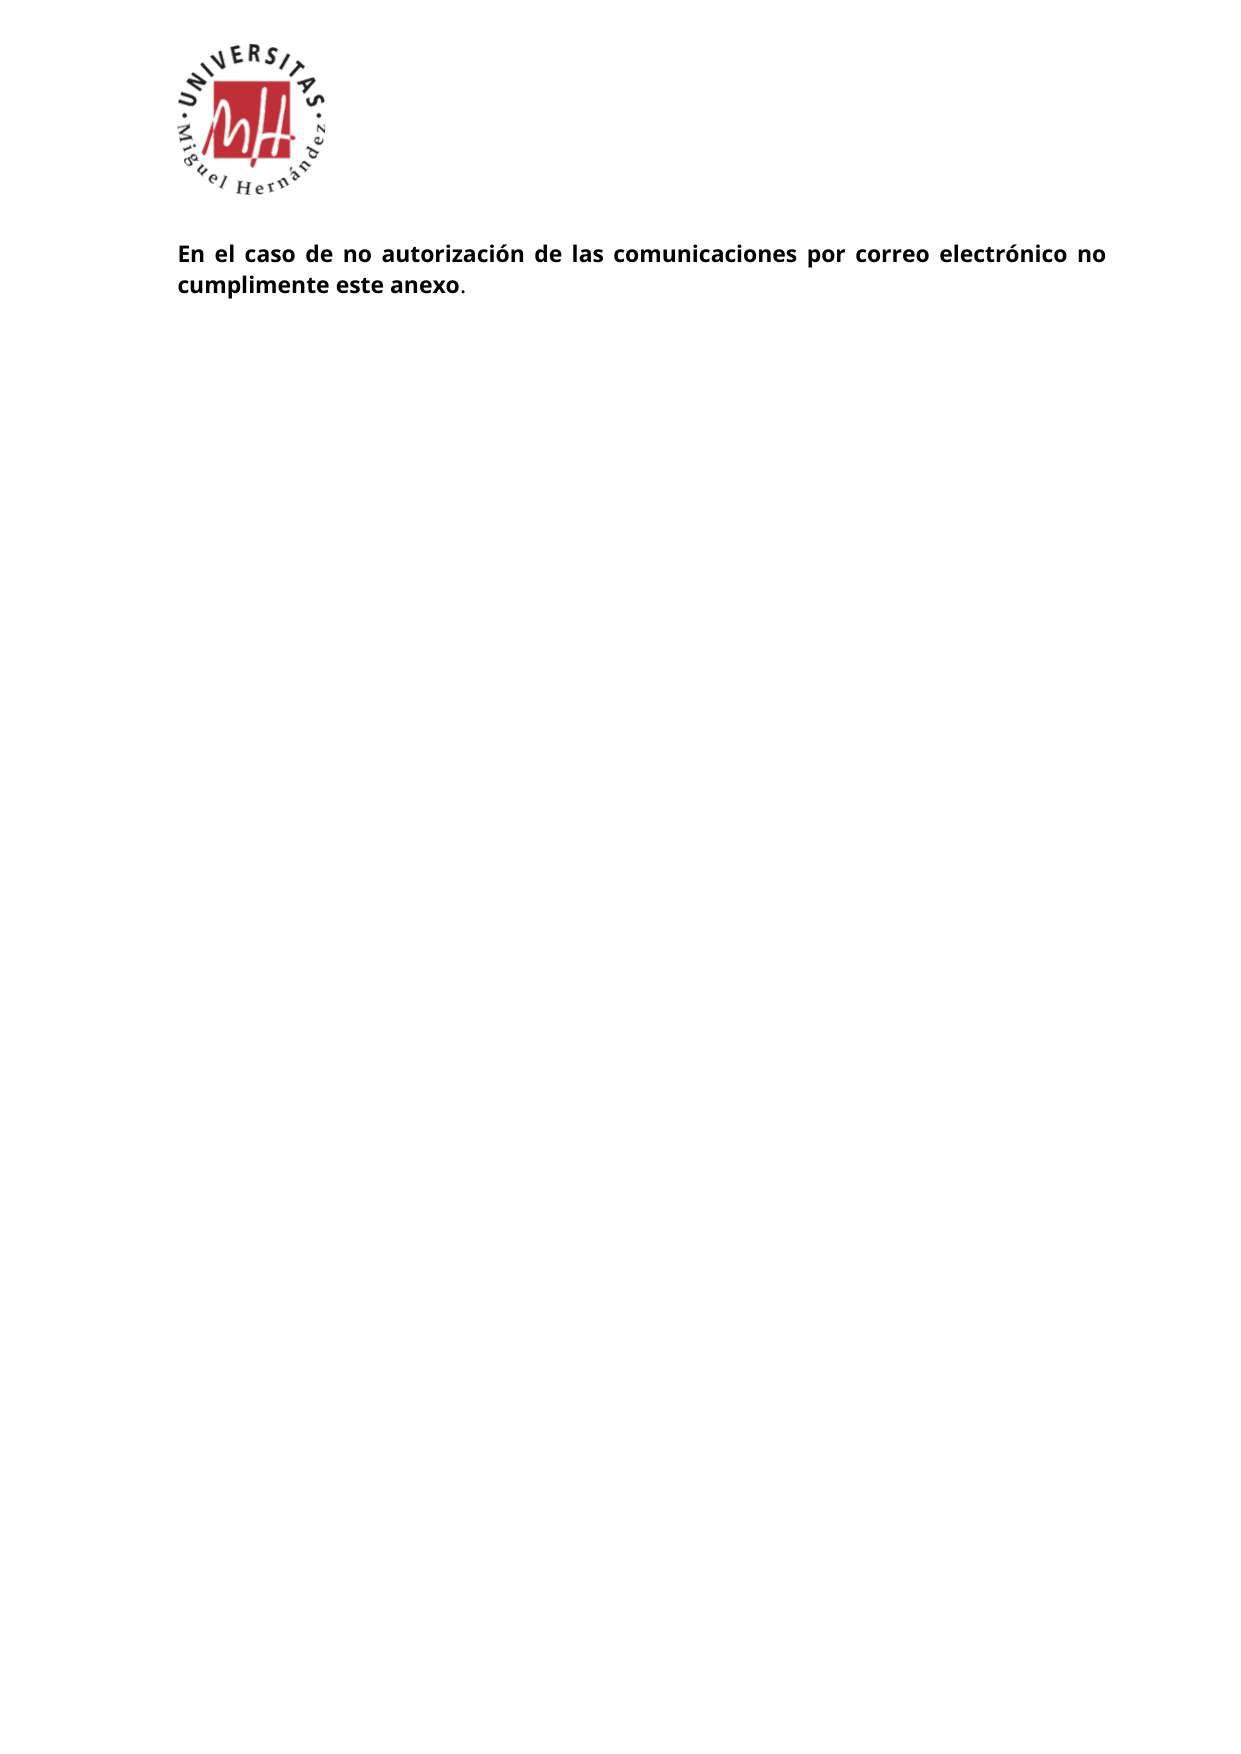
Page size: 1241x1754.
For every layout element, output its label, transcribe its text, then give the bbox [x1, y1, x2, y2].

picture [177, 44, 326, 195]
text En el caso de no autorización de las comunicaciones por correo electrónico no cumplimente este anexo. [177, 238, 1107, 301]
